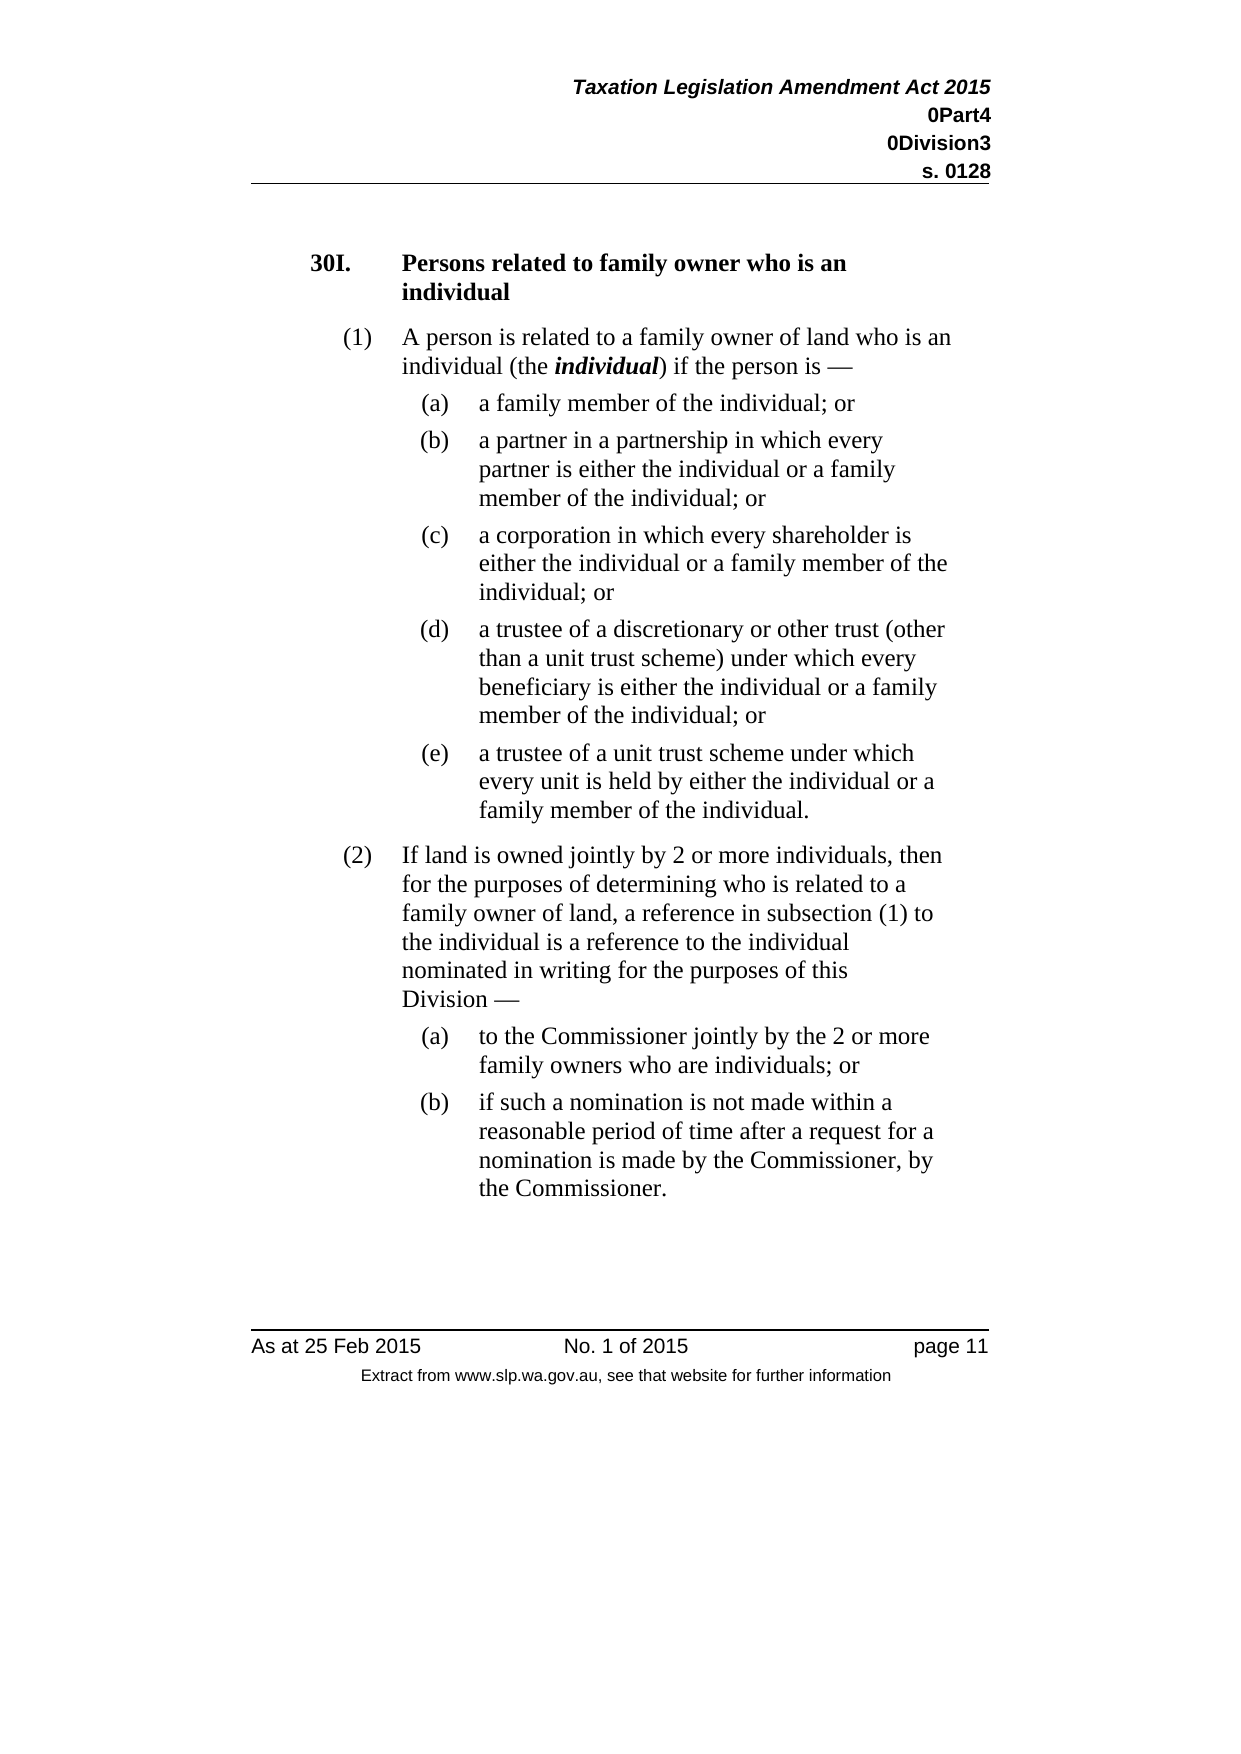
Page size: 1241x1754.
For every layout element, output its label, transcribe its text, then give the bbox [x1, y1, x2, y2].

text (d) a trustee of a discretionary or other trust (other than a unit trust scheme) under which every beneficiary is either the individual or a family member of the individual; or [390, 614, 959, 729]
text (a) a family member of the individual; or [390, 388, 959, 417]
text (1) A person is related to a family owner of land who is an individual (the individual) if the person is — [313, 322, 959, 380]
text (a) to the Commissioner jointly by the 2 or more family owners who are individuals; or [390, 1021, 959, 1079]
text (b) a partner in a partnership in which every partner is either the individual or a family member of the individual; or [390, 425, 959, 511]
text (c) a corporation in which every shareholder is either the individual or a family member of the individual; or [390, 520, 959, 606]
text (2) If land is owned jointly by 2 or more individuals, then for the purposes of determining who is related to a family owner of land, a reference in subsection (1) to the individual is a reference to the individual nominated in writing for the purposes of this Division — [313, 841, 959, 1013]
text (e) a trustee of a unit trust scheme under which every unit is held by either the individual or a family member of the individual. [390, 738, 959, 824]
text (b) if such a nomination is not made within a reasonable period of time after a request for a nomination is made by the Commissioner, by the Commissioner. [390, 1087, 959, 1202]
subtitle 30I. Persons related to family owner who is an individual [310, 248, 959, 306]
